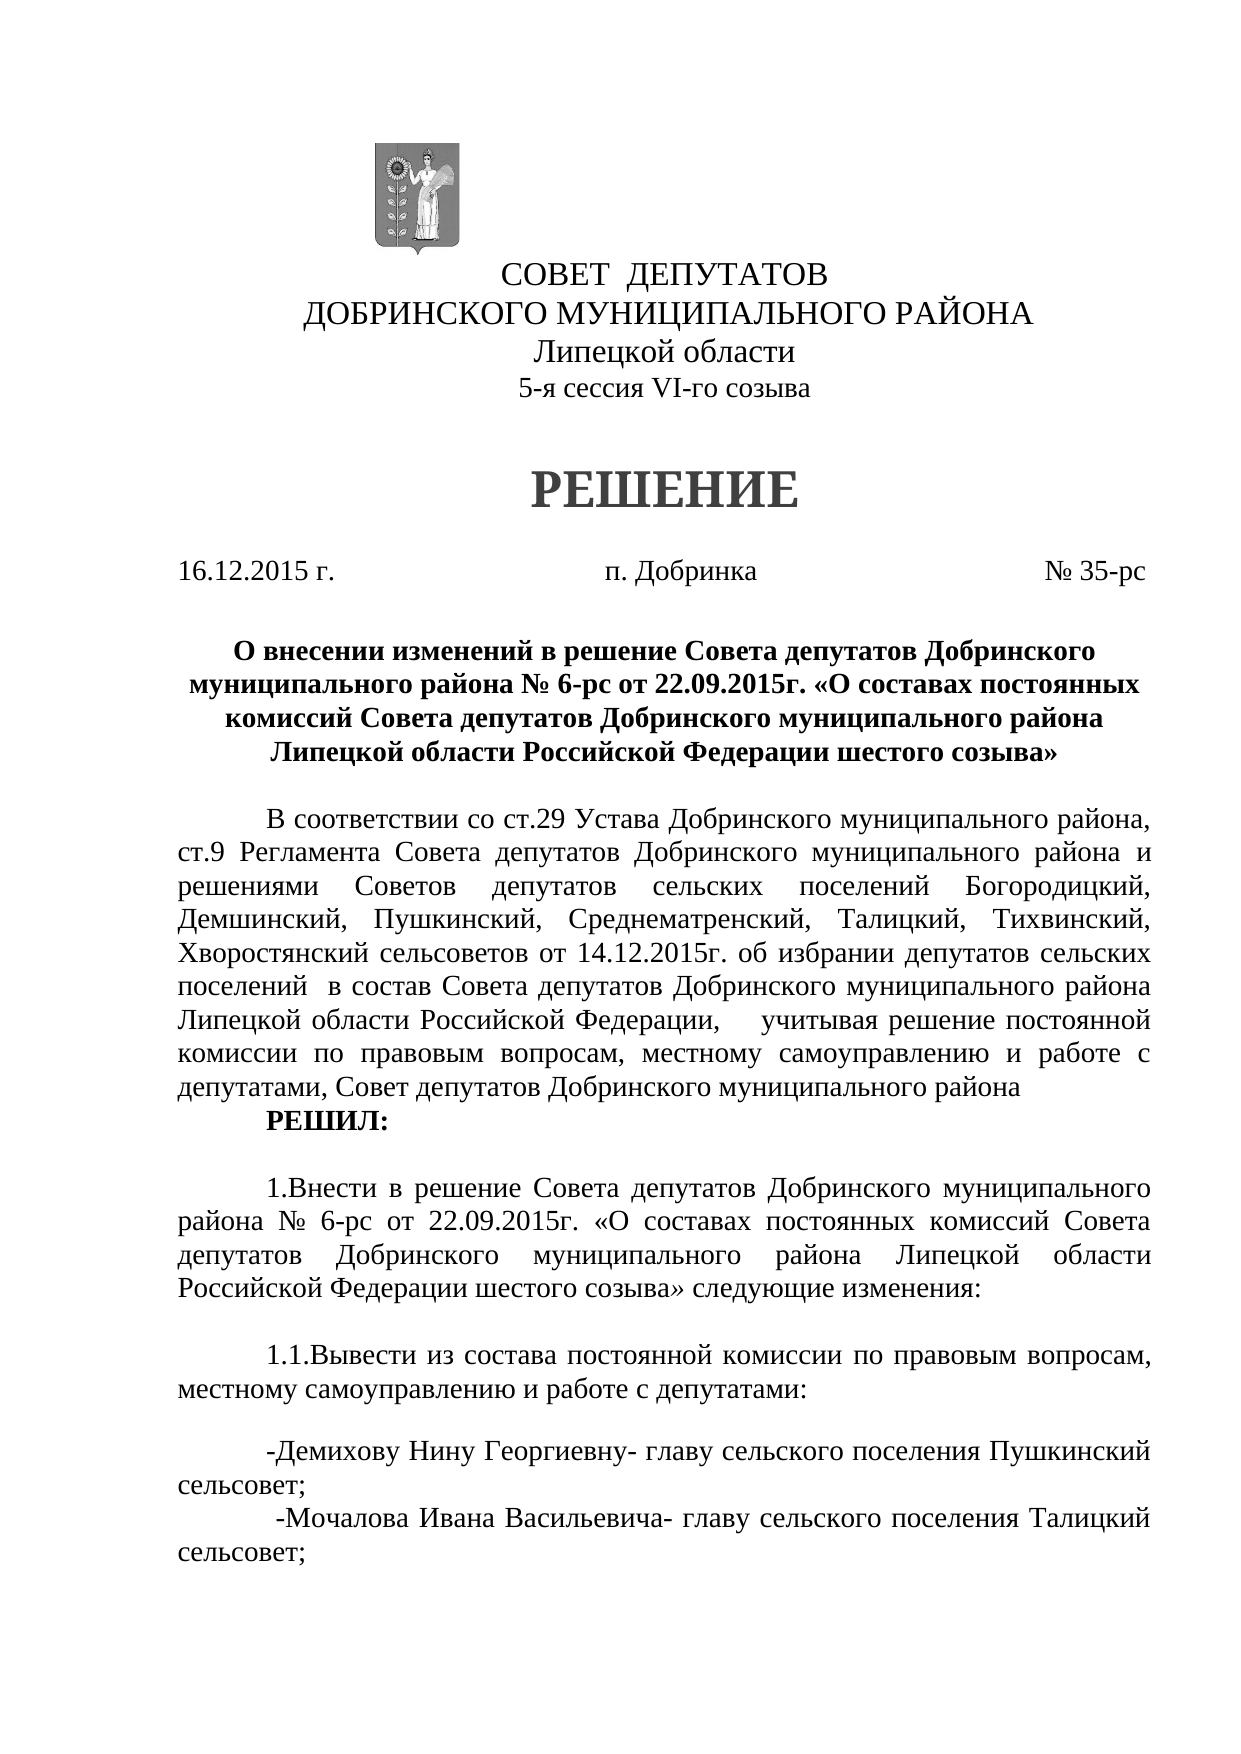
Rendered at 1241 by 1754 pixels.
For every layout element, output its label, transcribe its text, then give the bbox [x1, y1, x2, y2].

text РЕШИЛ: [177, 1103, 1152, 1136]
picture [375, 143, 460, 255]
table_header [177, 118, 657, 255]
text 1.Внести в решение Совета депутатов Добринского муниципального района № 6-рс от 22.09.2015г. «О составах постоянных комиссий Совета депутатов Добринского муниципального района Липецкой области Российской Федерации шестого созыва» следующие изменения: [177, 1170, 1152, 1304]
text -Мочалова Ивана Васильевича- главу сельского поселения Талицкий сельсовет; [177, 1500, 1152, 1567]
text 1.1.Вывести из состава постоянной комиссии по правовым вопросам, местному самоуправлению и работе с депутатами: [177, 1337, 1152, 1404]
text -Демихову Нину Георгиевну- главу сельского поселения Пушкинский сельсовет; [177, 1433, 1152, 1500]
text О внесении изменений в решение Совета депутатов Добринского муниципального района № 6-рс от 22.09.2015г. «О составах постоянных комиссий Совета депутатов Добринского муниципального района Липецкой области Российской Федерации шестого созыва» [177, 633, 1152, 767]
text 16.12.2015 г. п. Добринка № 35-рс [177, 553, 1152, 587]
text В соответствии со ст.29 Устава Добринского муниципального района, ст.9 Регламента Совета депутатов Добринского муниципального района и решениями Советов депутатов сельских поселений Богородицкий, Демшинский, Пушкинский, Среднематренский, Талицкий, Тихвинский, Хворостянский сельсоветов от 14.12.2015г. об избрании депутатов сельских поселений в состав Совета депутатов Добринского муниципального района Липецкой области Российской Федерации, учитывая решение постоянной комиссии по правовым вопросам, местному самоуправлению и работе с депутатами, Совет депутатов Добринского муниципального района [177, 801, 1152, 1103]
text Липецкой области [177, 331, 1152, 370]
subtitle РЕШЕНИЕ [177, 462, 1152, 520]
subtitle ДОБРИНСКОГО МУНИЦИПАЛЬНОГО РАЙОНА [177, 293, 1152, 331]
text 5-я сессия VI-го созыва [177, 370, 1152, 403]
subtitle СОВЕТ ДЕПУТАТОВ [177, 118, 1152, 293]
